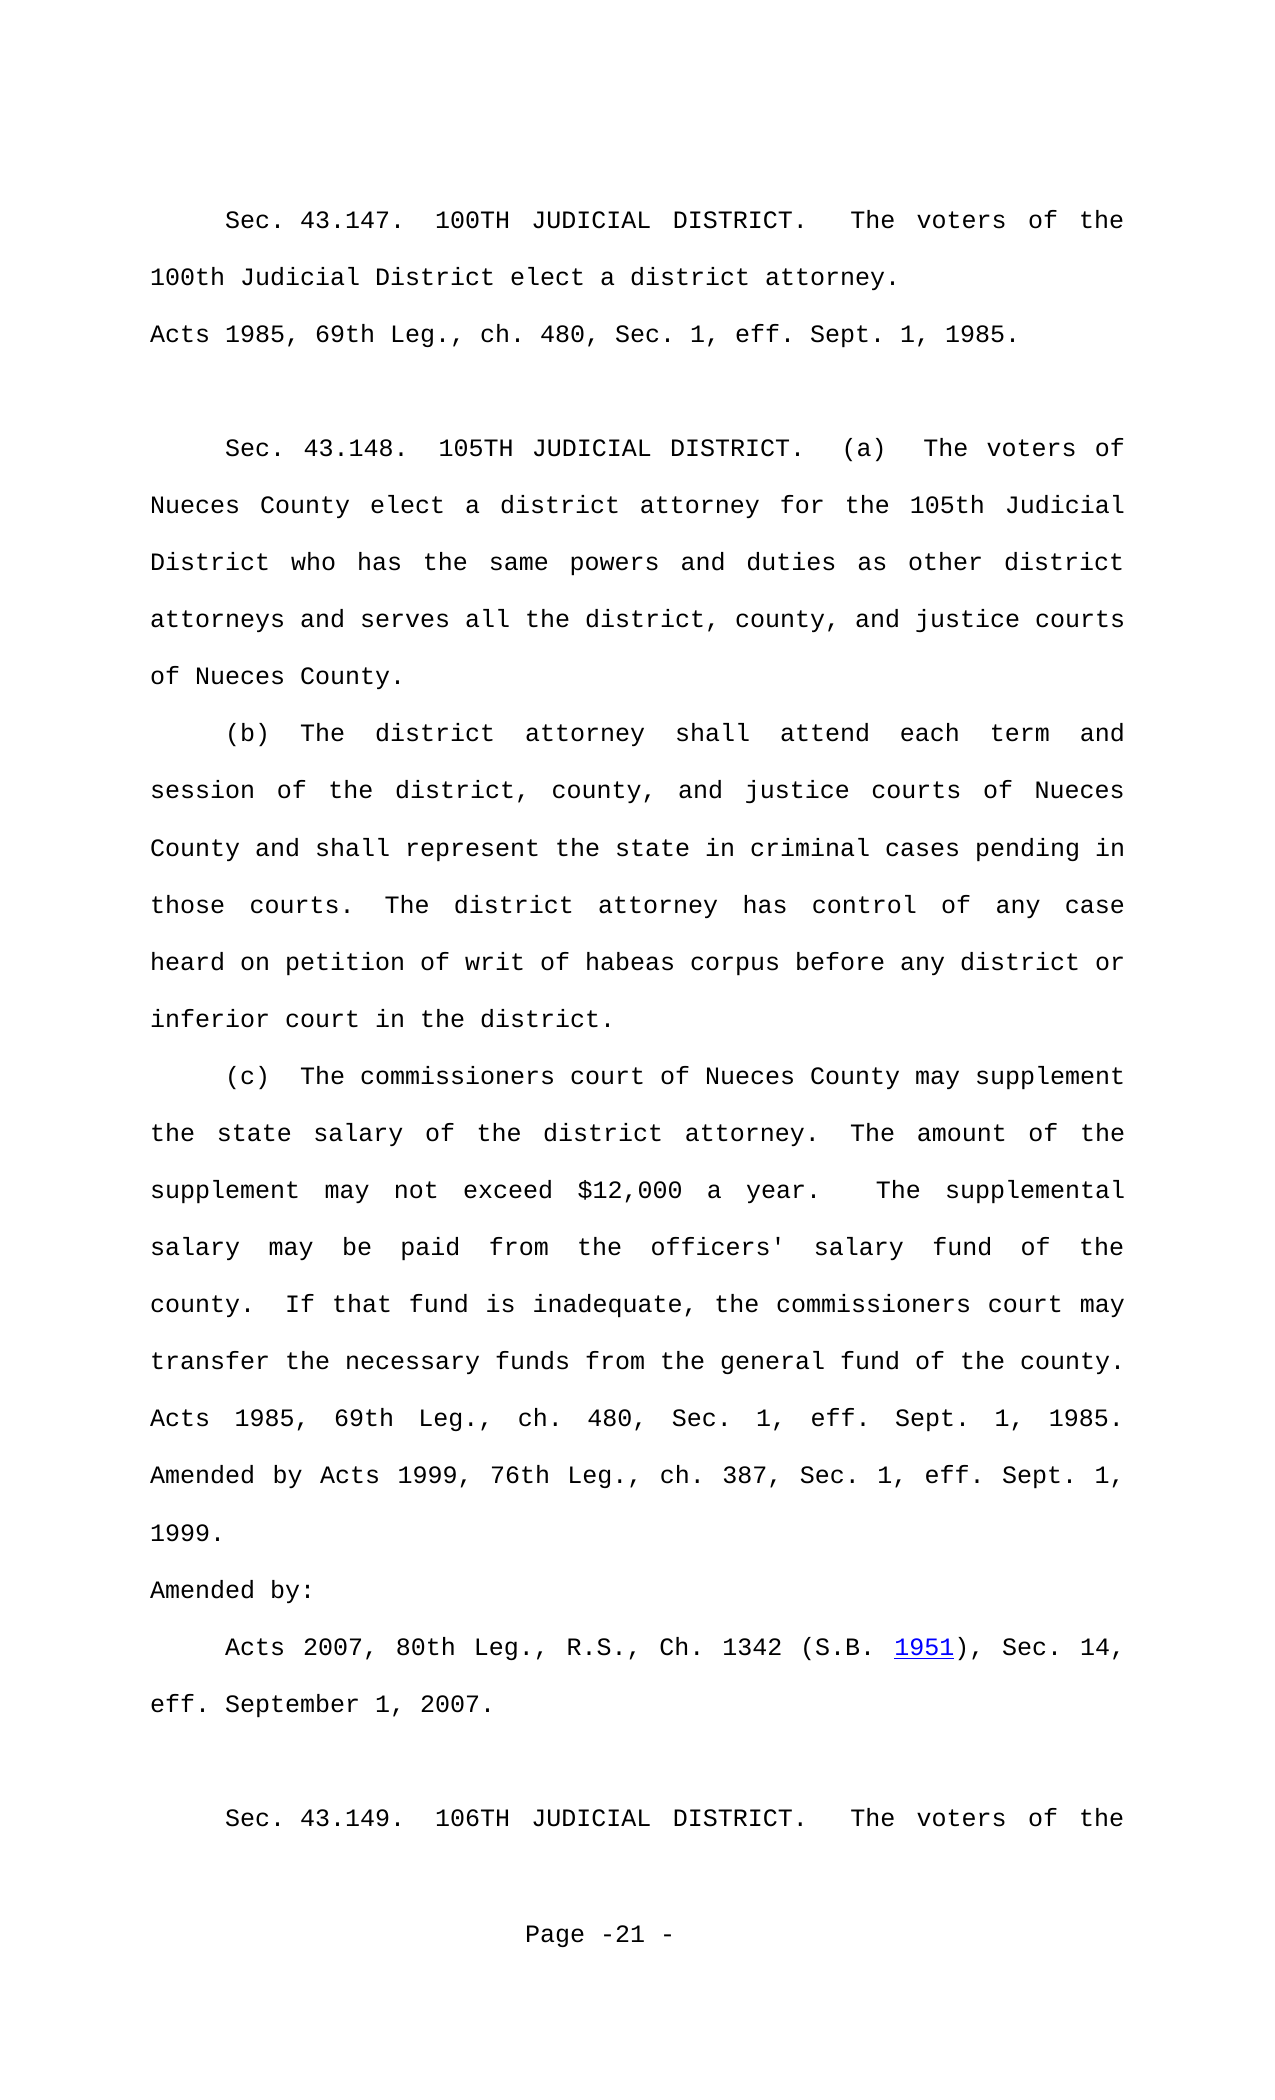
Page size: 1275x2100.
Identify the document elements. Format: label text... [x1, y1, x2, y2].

text Acts 1985, 69th Leg., ch. 480, Sec. 1, eff. Sept. 1, 1985. Amended by Acts 1999, 76th Leg., ch. 387, Sec. 1, eff. Sept. 1, 1999. [150, 1406, 1125, 1548]
text (b) The district attorney shall attend each term and session of the district, county, and justice courts of Nueces County and shall represent the state in criminal cases pending in those courts. The district attorney has control of any case heard on petition of writ of habeas corpus before any district or inferior court in the district. [150, 721, 1125, 1035]
text Sec. 43.148. 105TH JUDICIAL DISTRICT. (a) The voters of Nueces County elect a district attorney for the 105th Judicial District who has the same powers and duties as other district attorneys and serves all the district, county, and justice courts of Nueces County. [150, 435, 1125, 692]
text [150, 1805, 1125, 1834]
text (c) The commissioners court of Nueces County may supplement the state salary of the district attorney. The amount of the supplement may not exceed $12,000 a year. The supplemental salary may be paid from the officers' salary fund of the county. If that fund is inadequate, the commissioners court may transfer the necessary funds from the general fund of the county. [150, 1063, 1125, 1377]
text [150, 321, 1125, 350]
text Sec. 43.147. 100TH JUDICIAL DISTRICT. The voters of the 100th Judicial District elect a district attorney. [150, 207, 1125, 293]
text Amended by: [150, 1577, 1125, 1606]
text Acts 2007, 80th Leg., R.S., Ch. 1342 (S.B. 1951), Sec. 14, eff. September 1, 2007. [150, 1634, 1125, 1720]
